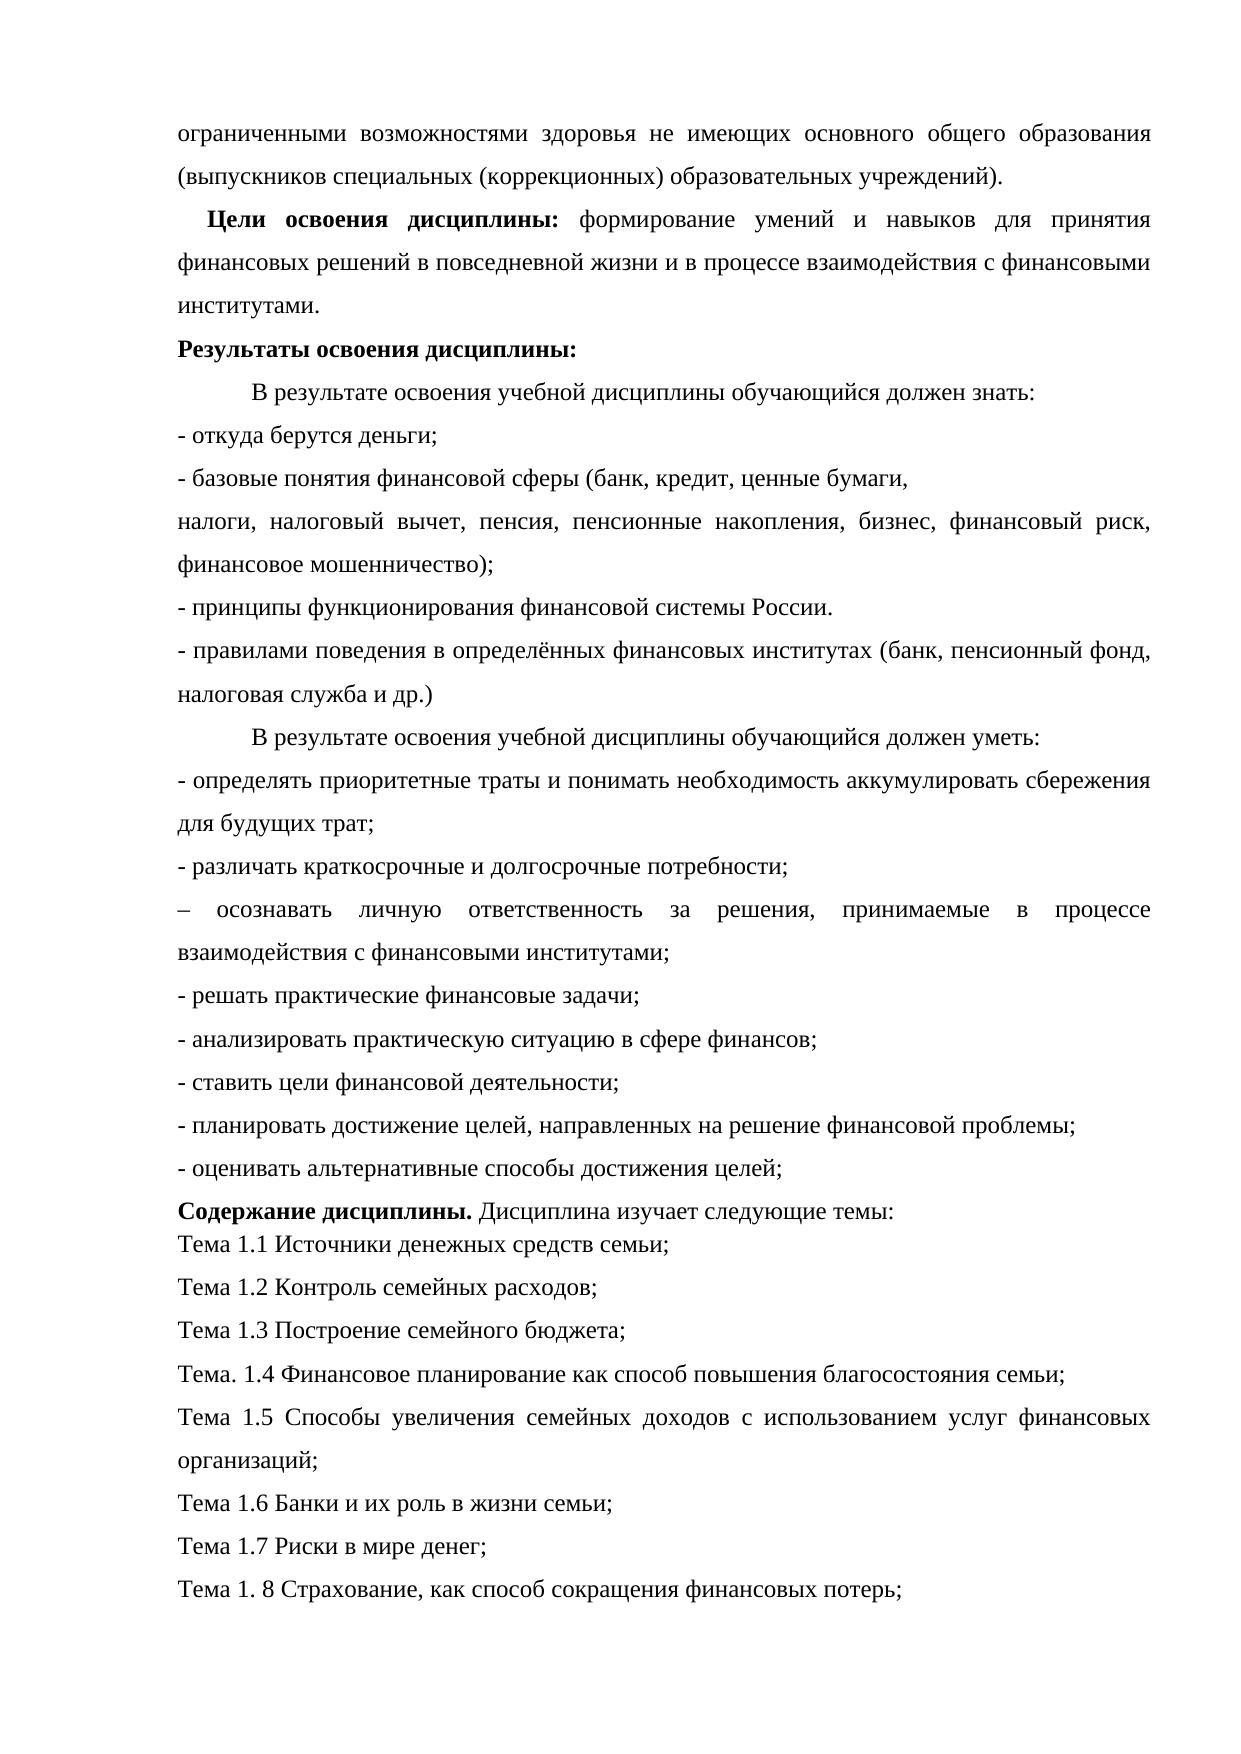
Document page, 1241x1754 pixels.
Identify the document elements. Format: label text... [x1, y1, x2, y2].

text налоги, налоговый вычет, пенсия, пенсионные накопления, бизнес, финансовый риск, финансовое мошенничество); [177, 506, 1152, 578]
text В результате освоения учебной дисциплины обучающийся должен знать: [177, 377, 1152, 406]
text - определять приоритетные траты и понимать необходимость аккумулировать сбережения для будущих трат; [177, 765, 1152, 837]
text - различать краткосрочные и долгосрочные потребности; [177, 851, 1152, 880]
text Тема 1.1 Источники денежных средств семьи; [177, 1229, 1152, 1258]
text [177, 118, 1152, 190]
text - ставить цели финансовой деятельности; [177, 1067, 1152, 1096]
text - решать практические финансовые задачи; [177, 981, 1152, 1009]
text - принципы функционирования финансовой системы России. [177, 592, 1152, 621]
text – осознавать личную ответственность за решения, принимаемые в процессе взаимодействия с финансовыми институтами; [177, 894, 1152, 966]
text Тема 1.2 Контроль семейных расходов; [177, 1272, 1152, 1301]
text - планировать достижение целей, направленных на решение финансовой проблемы; [177, 1110, 1152, 1139]
text - оценивать альтернативные способы достижения целей; [177, 1153, 1152, 1182]
text - анализировать практическую ситуацию в сфере финансов; [177, 1024, 1152, 1052]
text Тема 1. 8 Страхование, как способ сокращения финансовых потерь; [177, 1574, 1152, 1603]
text В результате освоения учебной дисциплины обучающийся должен уметь: [177, 722, 1152, 751]
text Цели освоения дисциплины: формирование умений и навыков для принятия финансовых решений в повседневной жизни и в процессе взаимодействия с финансовыми институтами. [177, 204, 1152, 319]
text - базовые понятия финансовой сферы (банк, кредит, ценные бумаги, [177, 463, 1152, 492]
text Результаты освоения дисциплины: [177, 334, 1152, 362]
text - правилами поведения в определённых финансовых институтах (банк, пенсионный фонд, налоговая служба и др.) [177, 636, 1152, 707]
text Содержание дисциплины. Дисциплина изучает следующие темы: [177, 1196, 1152, 1225]
text Тема 1.5 Способы увеличения семейных доходов с использованием услуг финансовых организаций; [177, 1402, 1152, 1474]
text Тема. 1.4 Финансовое планирование как способ повышения благосостояния семьи; [177, 1359, 1152, 1387]
text Тема 1.6 Банки и их роль в жизни семьи; [177, 1488, 1152, 1517]
text - откуда берутся деньги; [177, 420, 1152, 449]
text Тема 1.3 Построение семейного бюджета; [177, 1316, 1152, 1344]
text Тема 1.7 Риски в мире денег; [177, 1531, 1152, 1560]
